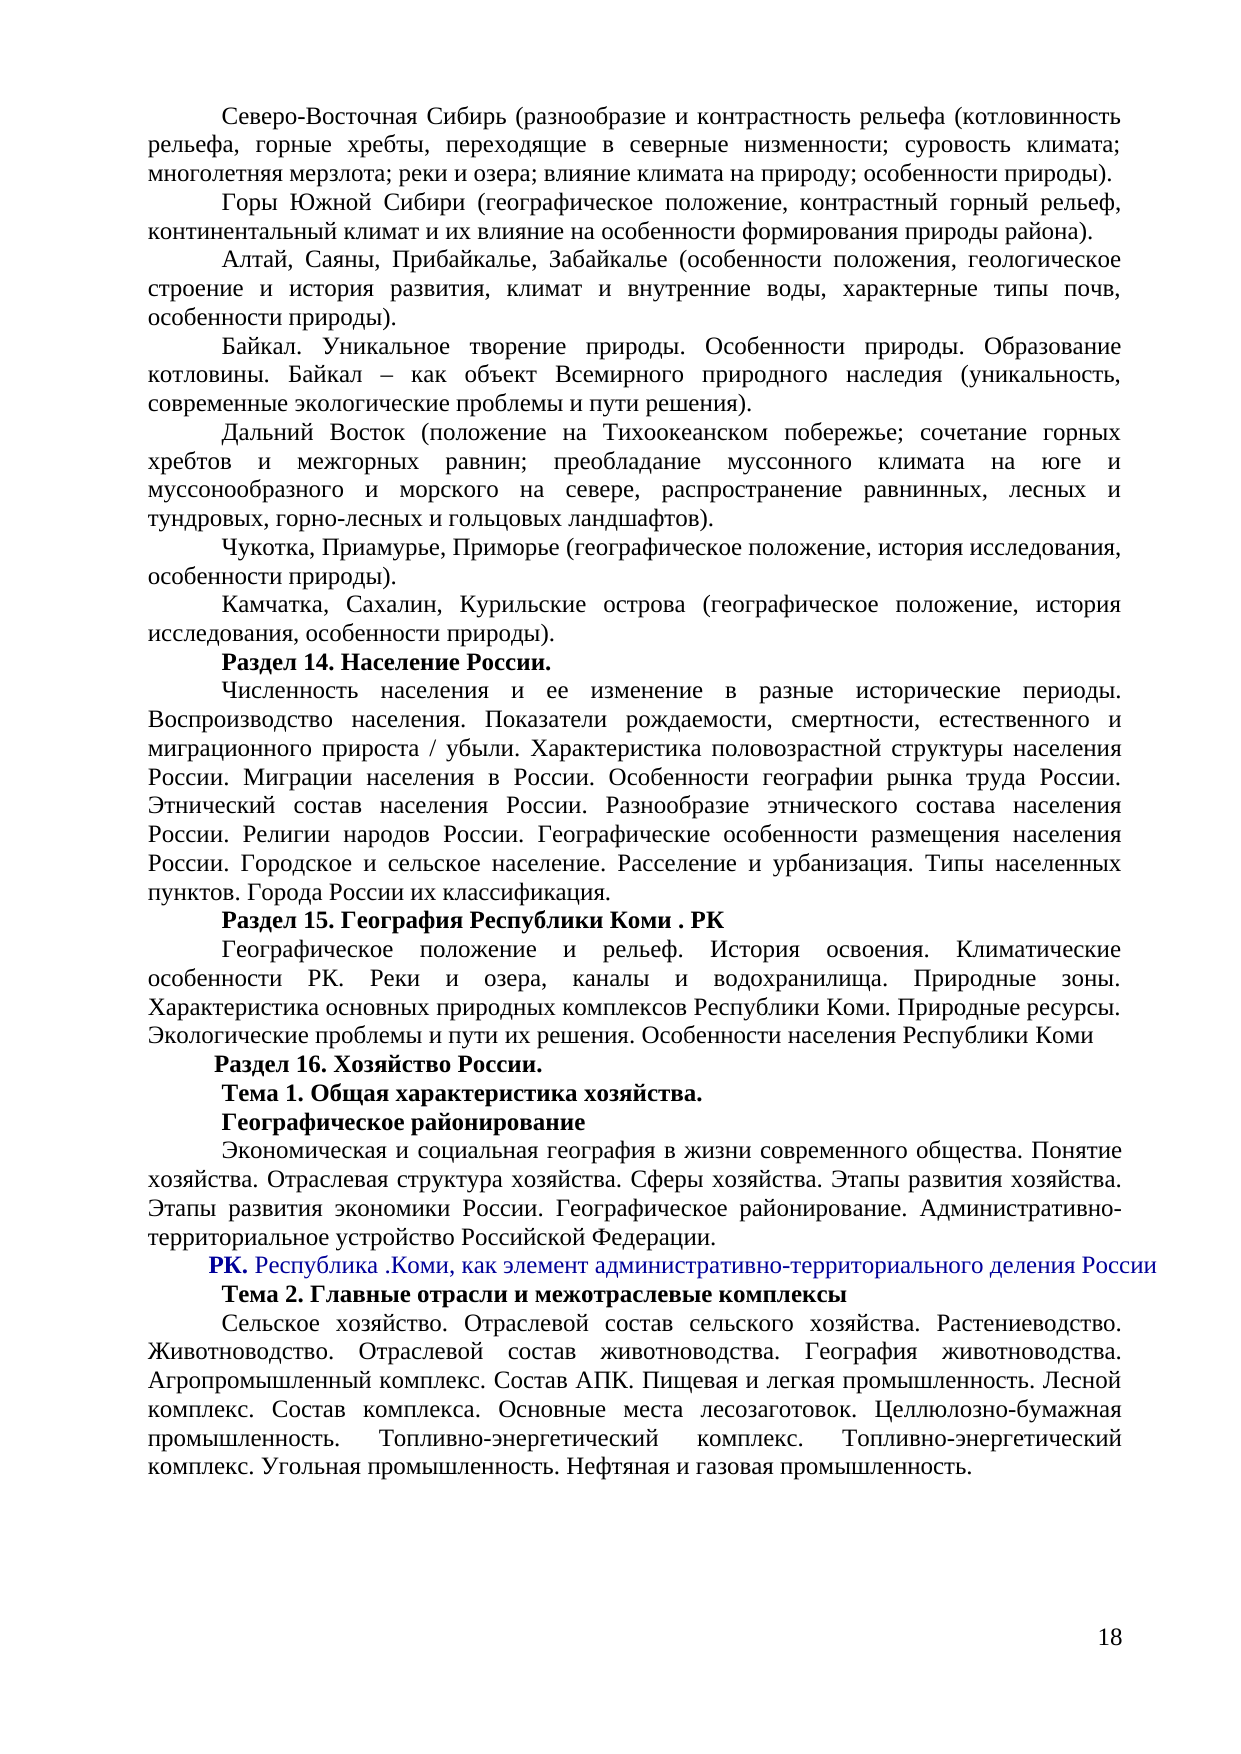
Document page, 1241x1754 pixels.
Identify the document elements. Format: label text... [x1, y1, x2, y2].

text Тема 1. Общая характеристика хозяйства. Географическое районирование [221, 1078, 703, 1135]
subtitle Раздел 16. Хозяйство России. [96, 1049, 1205, 1078]
subtitle Раздел 15. География Республики Коми . РК [221, 906, 1205, 934]
text Алтай, Саяны, Прибайкалье, Забайкалье (особенности положения, геологическое строение и история развития, климат и внутренние воды, характерные типы почв, особенности природы). [148, 244, 1122, 331]
text Численность населения и ее изменение в разные исторические периоды. Воспроизводство населения. Показатели рождаемости, смертности, естественного и миграционного прироста / убыли. Характеристика половозрастной структуры населения России. Миграции населения в России. Особенности географии рынка труда России. Этнический состав населения России. Разнообразие этнического состава населения России. Религии народов России. Географические особенности размещения населения России. Городское и сельское население. Расселение и урбанизация. Типы населенных пунктов. Города России их классификация. [148, 676, 1122, 906]
text Экономическая и социальная география в жизни современного общества. Понятие хозяйства. Отраслевая структура хозяйства. Сферы хозяйства. Этапы развития хозяйства. Этапы развития экономики России. Географическое районирование. Административно- территориальное устройство Российской Федерации. [148, 1135, 1123, 1250]
text Камчатка, Сахалин, Курильские острова (географическое положение, история исследования, особенности природы). [148, 589, 1122, 647]
text Сельское хозяйство. Отраслевой состав сельского хозяйства. Растениеводство. Животноводство. Отраслевой состав животноводства. География животноводства. Агропромышленный комплекс. Состав АПК. Пищевая и легкая промышленность. Лесной комплекс. Состав комплекса. Основные места лесозаготовок. Целлюлозно-бумажная промышленность. Топливно-энергетический комплекс. Топливно-энергетический комплекс. Угольная промышленность. Нефтяная и газовая промышленность. [148, 1308, 1122, 1480]
text Северо-Восточная Сибирь (разнообразие и контрастность рельефа (котловинность рельефа, горные хребты, переходящие в северные низменности; суровость климата; многолетняя мерзлота; реки и озера; влияние климата на природу; особенности природы). [148, 101, 1122, 187]
text Горы Южной Сибири (географическое положение, контрастный горный рельеф, континентальный климат и их влияние на особенности формирования природы района). [148, 187, 1122, 244]
text РК. Республика .Коми, как элемент административно-территориального деления России [96, 1250, 1205, 1279]
subtitle Тема 2. Главные отрасли и межотраслевые комплексы [221, 1279, 1205, 1308]
text Географическое положение и рельеф. История освоения. Климатические особенности РК. Реки и озера, каналы и водохранилища. Природные зоны. Характеристика основных природных комплексов Республики Коми. Природные ресурсы. Экологические проблемы и пути их решения. Особенности населения Республики Коми [148, 934, 1122, 1049]
text Дальний Восток (положение на Тихоокеанском побережье; сочетание горных хребтов и межгорных равнин; преобладание муссонного климата на юге и муссонообразного и морского на севере, распространение равнинных, лесных и тундровых, горно-лесных и гольцовых ландшафтов). [148, 417, 1122, 532]
text Байкал. Уникальное творение природы. Особенности природы. Образование котловины. Байкал – как объект Всемирного природного наследия (уникальность, современные экологические проблемы и пути решения). [148, 331, 1122, 417]
subtitle Раздел 14. Население России. [221, 647, 1205, 676]
text Чукотка, Приамурье, Приморье (географическое положение, история исследования, особенности природы). [148, 532, 1122, 589]
